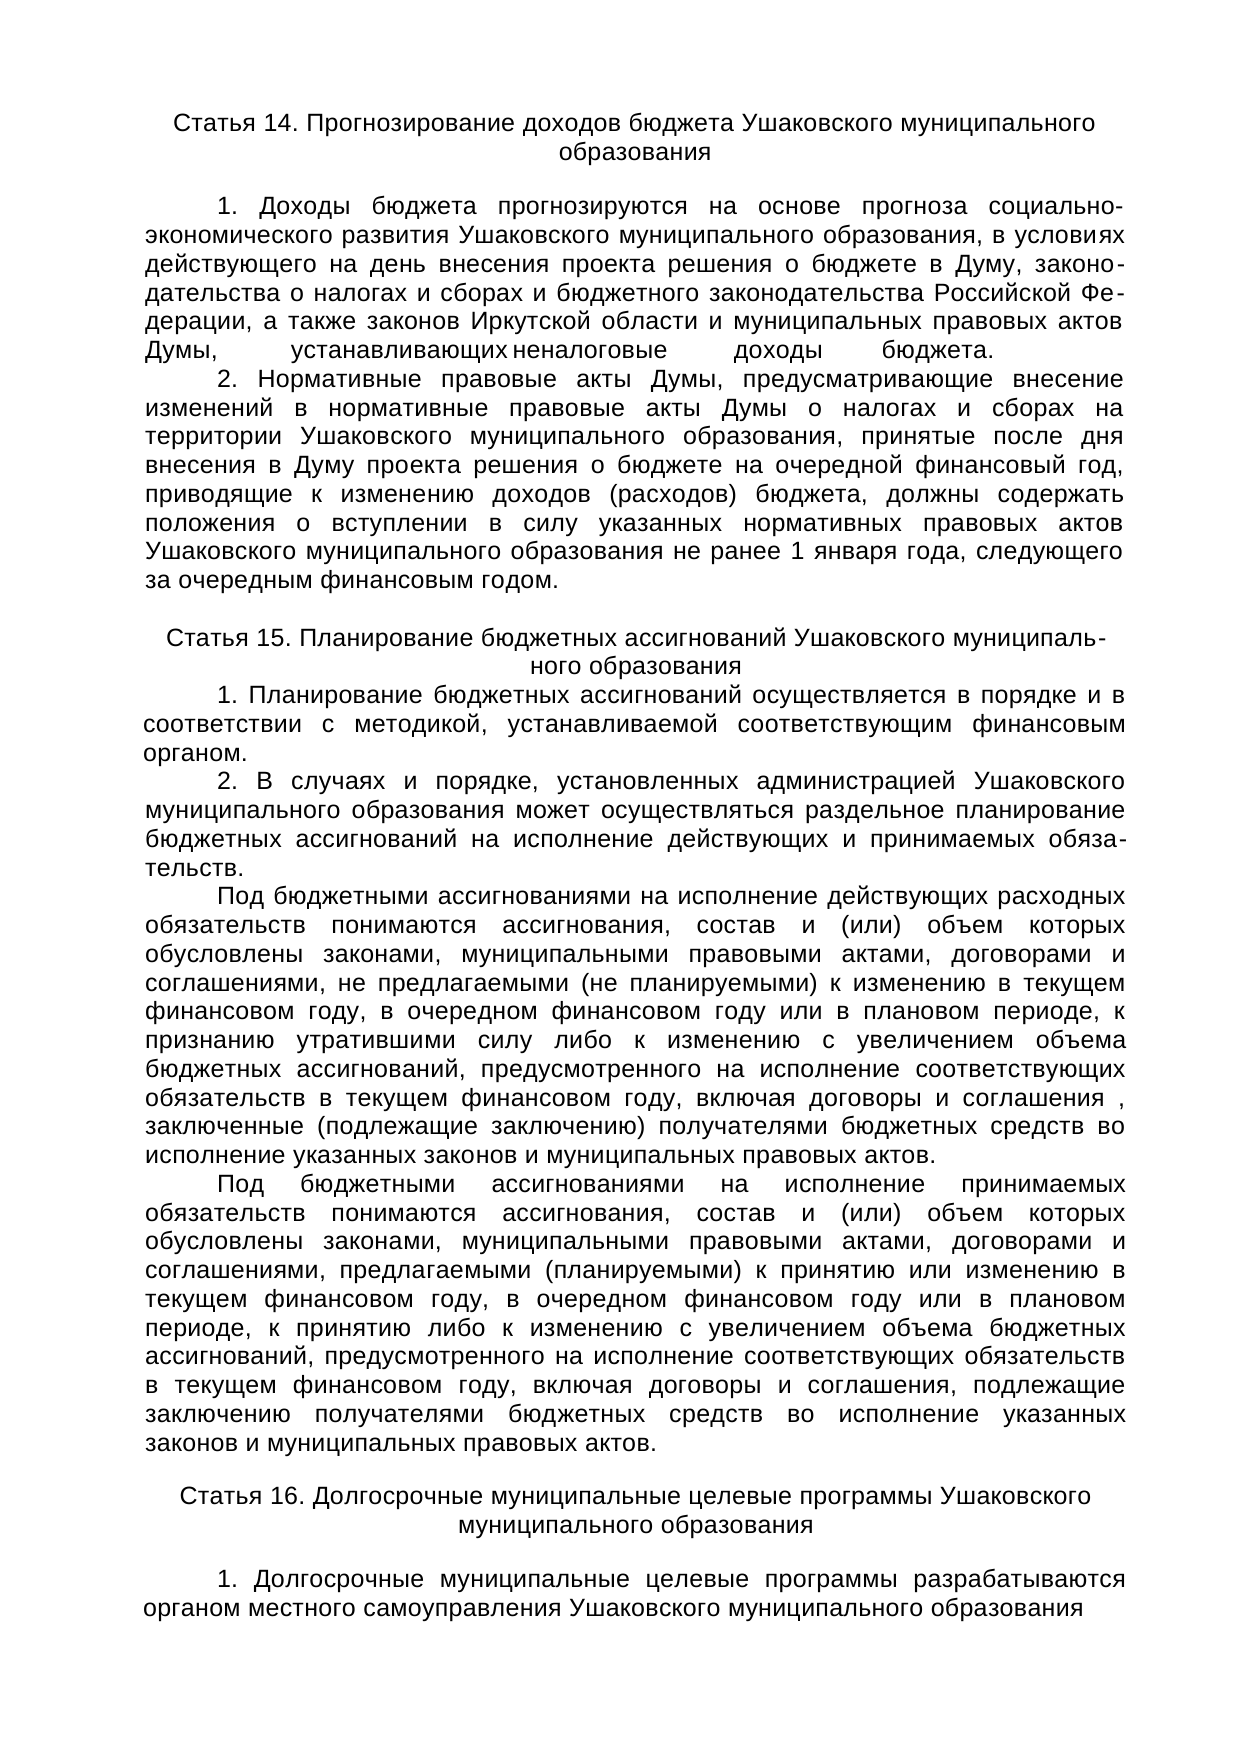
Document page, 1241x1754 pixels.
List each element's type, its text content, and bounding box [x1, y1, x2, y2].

text Под бюджетными ассигнованиями на исполнение действующих расходных обязательств понимаются ассигнования, состав и (или) объем которых обусловлены законами, муниципальными правовыми актами, договорами и соглашениями, не предлагаемыми (не планируемыми) к изменению в текущем финансовом году, в очередном финансовом году или в плановом периоде, к признанию утратившими силу либо к изменению с увеличением объема бюджетных ассигнований, предусмотренного на исполнение соответствующих обязательств в текущем финансовом году, включая договоры и соглашения , заключенные (подлежащие заключению) получателями бюджетных средств во исполнение указанных законов и муниципальных правовых актов. [145, 881, 1127, 1169]
text 2. В случаях и порядке, установленных администрацией Ушаковского муниципального образования может осуществляться раздельное планирование бюджетных ассигнований на исполнение действующих и принимаемых обязательств. [145, 766, 1127, 881]
text 1. Планирование бюджетных ассигнований осуществляется в порядке и в соответствии с методикой, устанавливаемой соответствующим финансовым органом. [143, 680, 1127, 766]
text Статья 15. Планирование бюджетных ассигнований Ушаковского муниципального образования [145, 623, 1127, 680]
text 1. Долгосрочные муниципальные целевые программы разрабатываются органом местного самоуправления Ушаковского муниципального образования [143, 1564, 1127, 1622]
text 1. Доходы бюджета прогнозируются на основе прогноза социально- экономического развития Ушаковского муниципального образования, в условиях действующего на день внесения проекта решения о бюджете в Думу, законодательства о налогах и сборах и бюджетного законодательства Российской Федерации, а также законов Иркутской области и муниципальных правовых актов Думы, устанавливающих неналоговые доходы бюджета. [145, 191, 1125, 364]
text Статья 14. Прогнозирование доходов бюджета Ушаковского муниципального образования [145, 108, 1125, 166]
text Статья 16. Долгосрочные муниципальные целевые программы Ушаковского муниципального образования [145, 1481, 1127, 1538]
text Под бюджетными ассигнованиями на исполнение принимаемых обязательств понимаются ассигнования, состав и (или) объем которых обусловлены законами, муниципальными правовыми актами, договорами и соглашениями, предлагаемыми (планируемыми) к принятию или изменению в текущем финансовом году, в очередном финансовом году или в плановом периоде, к принятию либо к изменению с увеличением объема бюджетных ассигнований, предусмотренного на исполнение соответствующих обязательств в текущем финансовом году, включая договоры и соглашения, подлежащие заключению получателями бюджетных средств во исполнение указанных законов и муниципальных правовых актов. [145, 1169, 1127, 1456]
text 2. Нормативные правовые акты Думы, предусматривающие внесение изменений в нормативные правовые акты Думы о налогах и сборах на территории Ушаковского муниципального образования, принятые после дня внесения в Думу проекта решения о бюджете на очередной финансовый год, приводящие к изменению доходов (расходов) бюджета, должны содержать положения о вступлении в силу указанных нормативных правовых актов Ушаковского муниципального образования не ранее 1 января года, следующего за очередным финансовым годом. [145, 364, 1125, 594]
